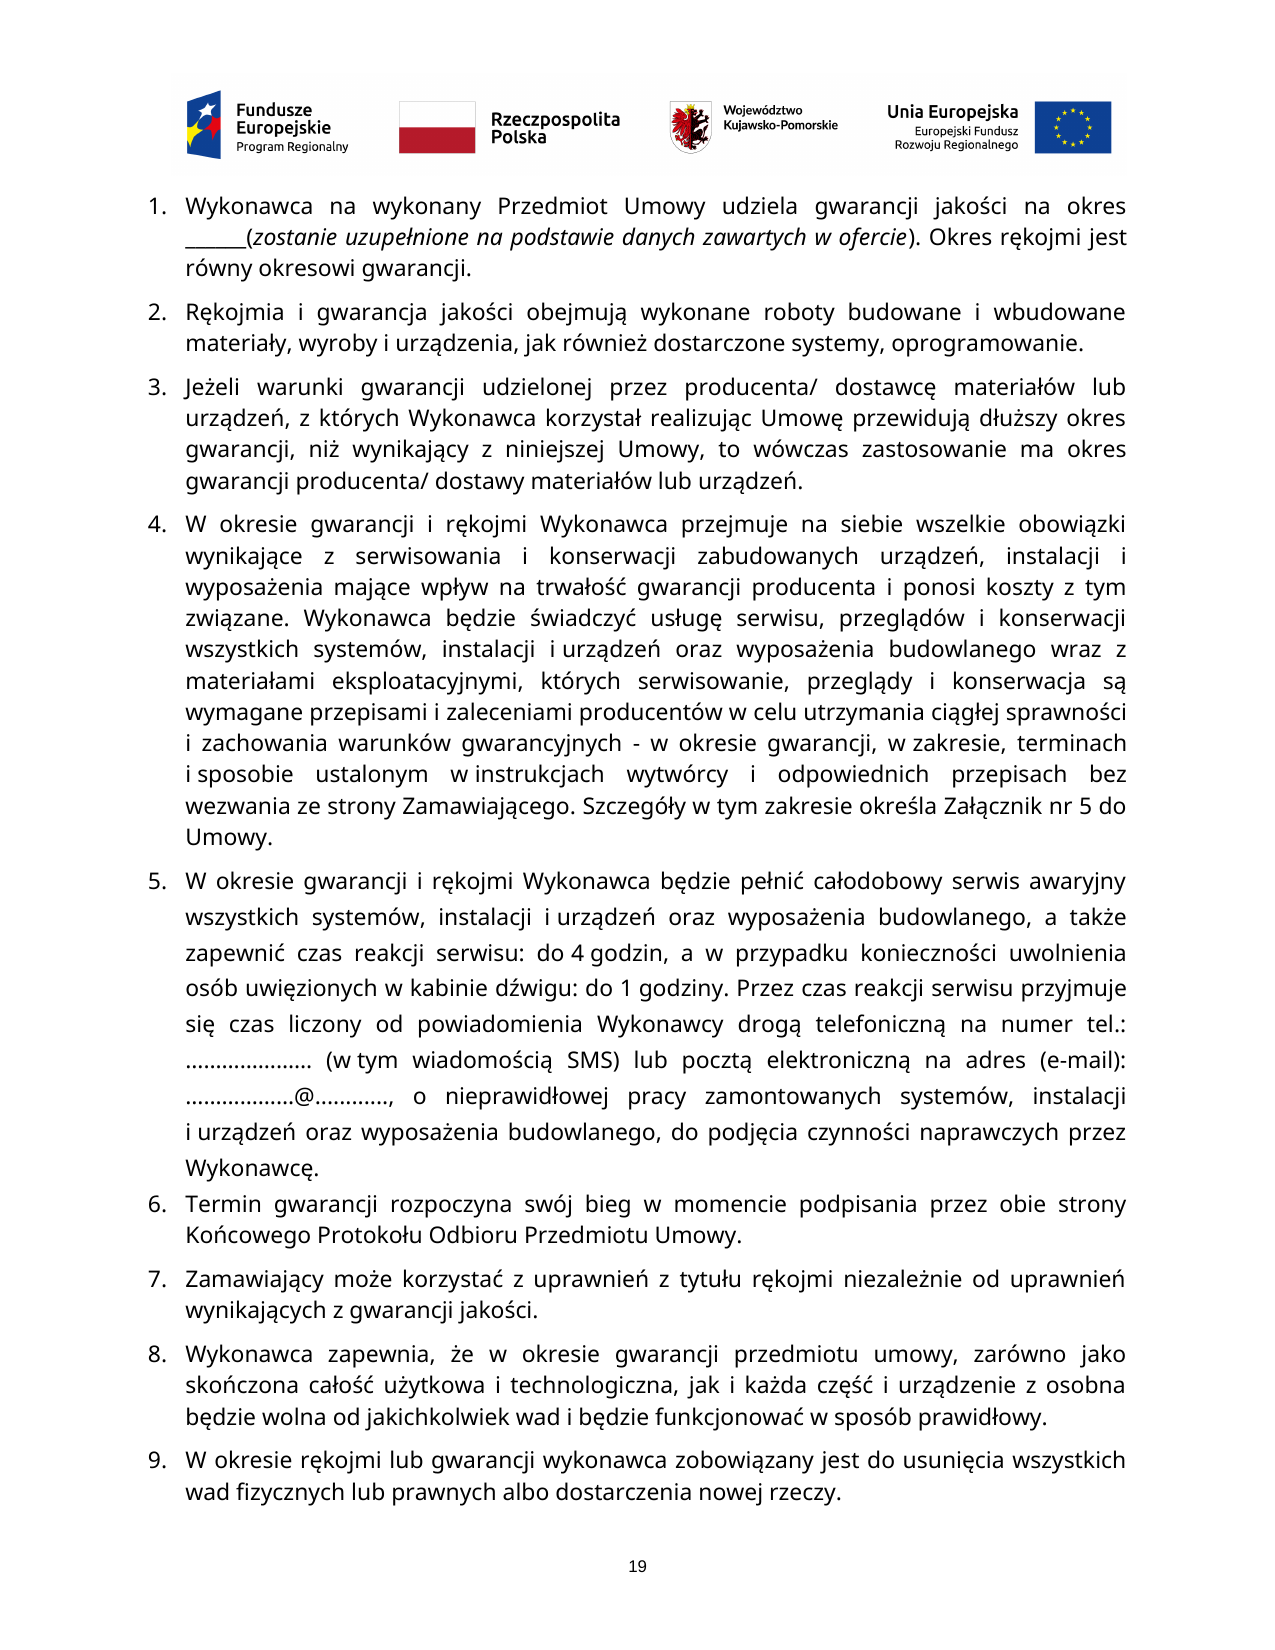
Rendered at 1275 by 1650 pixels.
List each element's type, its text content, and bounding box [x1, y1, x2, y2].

list Wykonawca zapewnia, że w okresie gwarancji przedmiotu umowy, zarówno jako skończona całość użytkowa i technologiczna, jak i każda część i urządzenie z osobna będzie wolna od jakichkolwiek wad i będzie funkcjonować w sposób prawidłowy. [148, 1338, 1127, 1432]
list W okresie gwarancji i rękojmi Wykonawca będzie pełnić całodobowy serwis awaryjny wszystkich systemów, instalacji i urządzeń oraz wyposażenia budowlanego, a także zapewnić czas reakcji serwisu: do 4 godzin, a w przypadku konieczności uwolnienia osób uwięzionych w kabinie dźwigu: do 1 godziny. Przez czas reakcji serwisu przyjmuje się czas liczony od powiadomienia Wykonawcy drogą telefoniczną na numer tel.: ………………… (w tym wiadomością SMS) lub pocztą elektroniczną na adres (e-mail): ………………@............, o nieprawidłowej pracy zamontowanych systemów, instalacji i urządzeń oraz wyposażenia budowlanego, do podjęcia czynności naprawczych przez Wykonawcę. [148, 864, 1127, 1183]
list Zamawiający może korzystać z uprawnień z tytułu rękojmi niezależnie od uprawnień wynikających z gwarancji jakości. [148, 1263, 1127, 1326]
list W okresie rękojmi lub gwarancji wykonawca zobowiązany jest do usunięcia wszystkich wad fizycznych lub prawnych albo dostarczenia nowej rzeczy. [148, 1444, 1127, 1507]
list Wykonawca na wykonany Przedmiot Umowy udziela gwarancji jakości na okres ______(zostanie uzupełnione na podstawie danych zawartych w ofercie). Okres rękojmi jest równy okresowi gwarancji. [148, 189, 1127, 283]
list Jeżeli warunki gwarancji udzielonej przez producenta/ dostawcę materiałów lub urządzeń, z których Wykonawca korzystał realizując Umowę przewidują dłuższy okres gwarancji, niż wynikający z niniejszej Umowy, to wówczas zastosowanie ma okres gwarancji producenta/ dostawy materiałów lub urządzeń. [148, 371, 1127, 496]
list W okresie gwarancji i rękojmi Wykonawca przejmuje na siebie wszelkie obowiązki wynikające z serwisowania i konserwacji zabudowanych urządzeń, instalacji i wyposażenia mające wpływ na trwałość gwarancji producenta i ponosi koszty z tym związane. Wykonawca będzie świadczyć usługę serwisu, przeglądów i konserwacji wszystkich systemów, instalacji i urządzeń oraz wyposażenia budowlanego wraz z materiałami eksploatacyjnymi, których serwisowanie, przeglądy i konserwacja są wymagane przepisami i zaleceniami producentów w celu utrzymania ciągłej sprawności i zachowania warunków gwarancyjnych - w okresie gwarancji, w zakresie, terminach i sposobie ustalonym w instrukcjach wytwórcy i odpowiednich przepisach bez wezwania ze strony Zamawiającego. Szczegóły w tym zakresie określa Załącznik nr 5 do Umowy. [148, 508, 1127, 852]
picture [170, 73, 1128, 176]
list Termin gwarancji rozpoczyna swój bieg w momencie podpisania przez obie strony Końcowego Protokołu Odbioru Przedmiotu Umowy. [148, 1188, 1127, 1251]
list Rękojmia i gwarancja jakości obejmują wykonane roboty budowane i wbudowane materiały, wyroby i urządzenia, jak również dostarczone systemy, oprogramowanie. [148, 296, 1127, 358]
